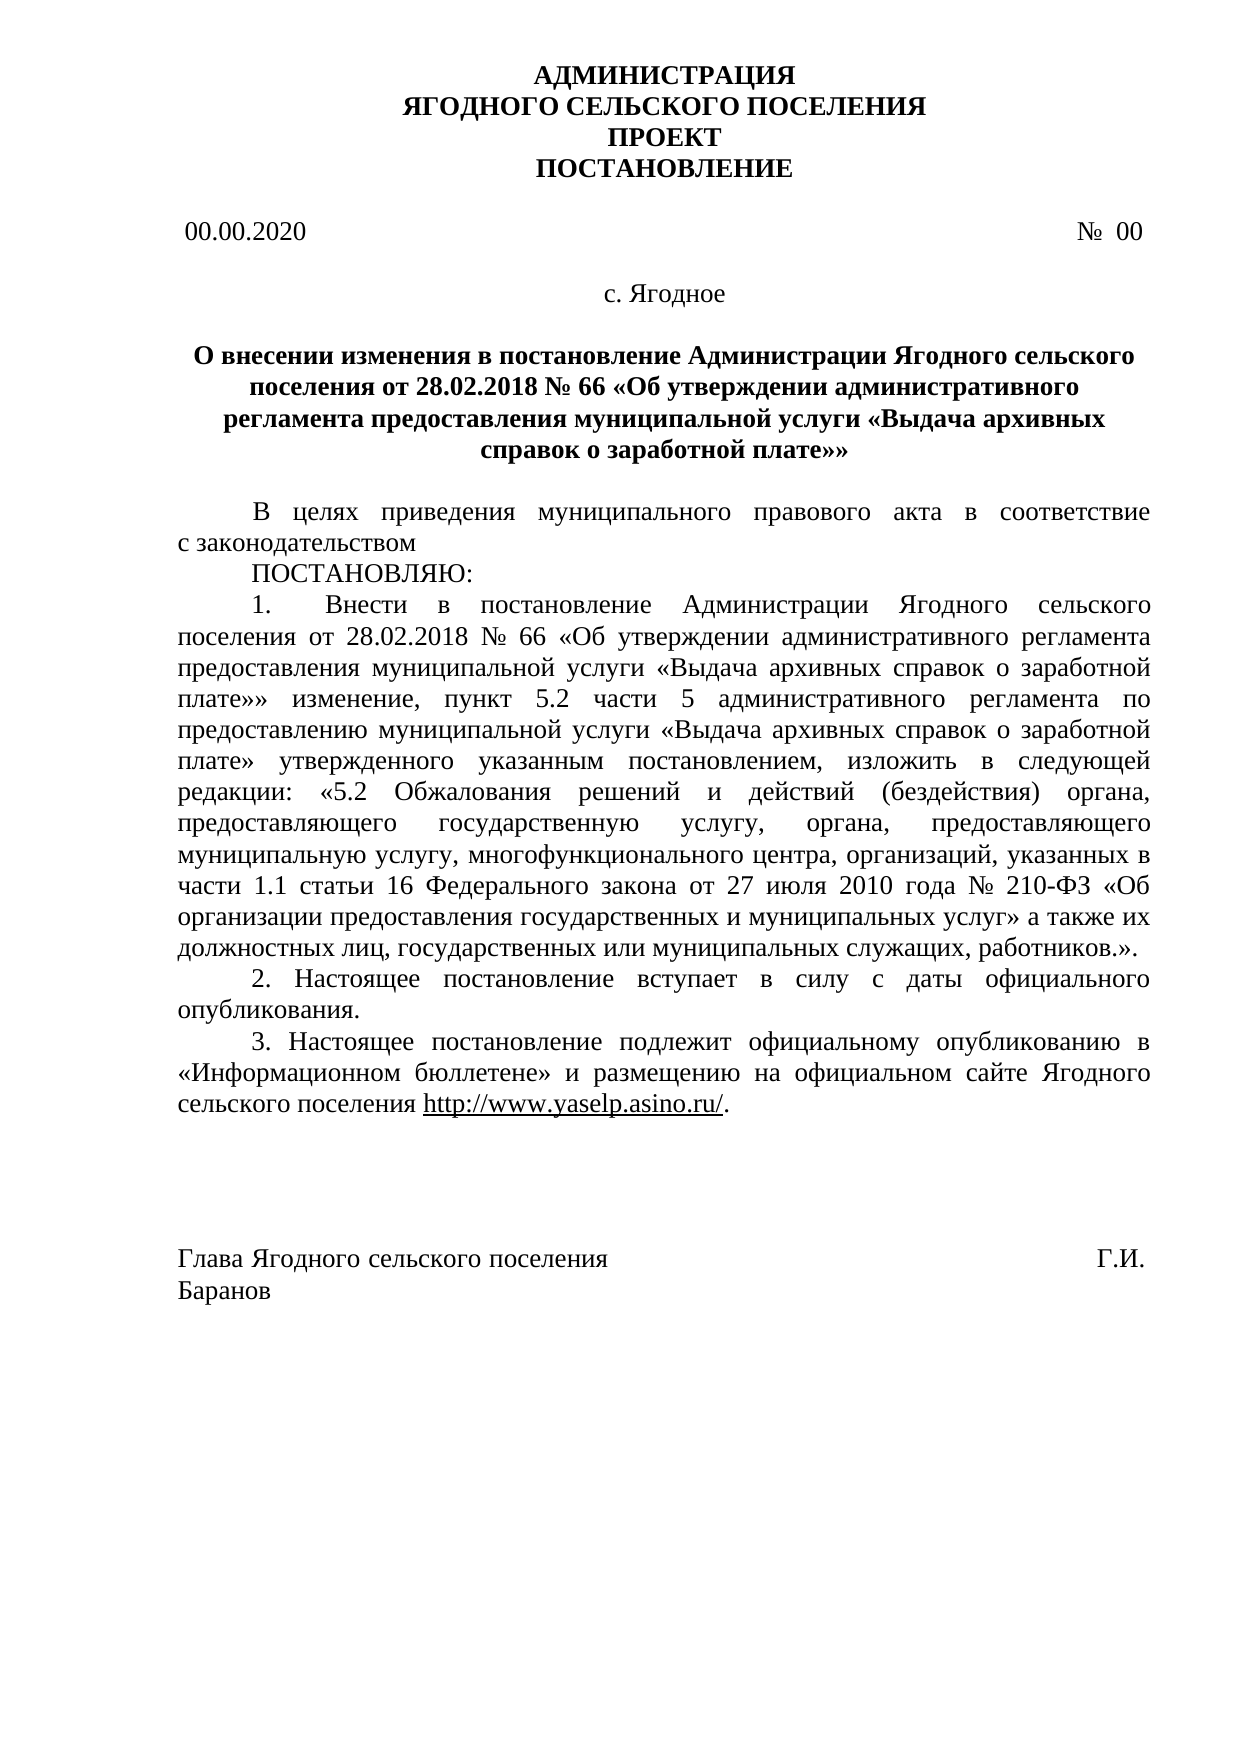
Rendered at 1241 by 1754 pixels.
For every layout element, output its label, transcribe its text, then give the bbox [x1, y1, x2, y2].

text 00.00.2020 № 00 [177, 215, 1152, 246]
text 2. Настоящее постановление вступает в силу с даты официального опубликования. [177, 962, 1152, 1024]
text с. Ягодное [177, 277, 1152, 308]
text ПОСТАНОВЛЕНИЕ [177, 152, 1152, 184]
text ПОСТАНОВЛЯЮ: [177, 557, 1152, 588]
text АДМИНИСТРАЦИЯ [177, 59, 1152, 90]
text ПРОЕКТ [177, 121, 1152, 152]
text Глава Ягодного сельского поселения Г.И. Баранов [177, 1243, 1152, 1305]
text В целях приведения муниципального правового акта в соответствие с законодательством [177, 495, 1152, 557]
text ЯГОДНОГО СЕЛЬСКОГО ПОСЕЛЕНИЯ [177, 90, 1152, 121]
list Внести в постановление Администрации Ягодного сельского поселения от 28.02.2018 № 66 «Об утверждении административного регламента предоставления муниципальной услуги «Выдача архивных справок о заработной плате»» изменение, пункт 5.2 части 5 административного регламента по предоставлению муниципальной услуги «Выдача архивных справок о заработной плате» утвержденного указанным постановлением, изложить в следующей редакции: «5.2 Обжалования решений и действий (бездействия) органа, предоставляющего государственную услугу, органа, предоставляющего муниципальную услугу, многофункционального центра, организаций, указанных в части 1.1 статьи 16 Федерального закона от 27 июля 2010 года № 210-ФЗ «Об организации предоставления государственных и муниципальных услуг» а также их должностных лиц, государственных или муниципальных служащих, работников.». [177, 588, 1152, 962]
text 3. Настоящее постановление подлежит официальному опубликованию в «Информационном бюллетене» и размещению на официальном сайте Ягодного сельского поселения http://www.yaselp.asino.ru/. [177, 1024, 1152, 1118]
text О внесении изменения в постановление Администрации Ягодного сельского поселения от 28.02.2018 № 66 «Об утверждении административного регламента предоставления муниципальной услуги «Выдача архивных справок о заработной плате»» [177, 339, 1152, 464]
